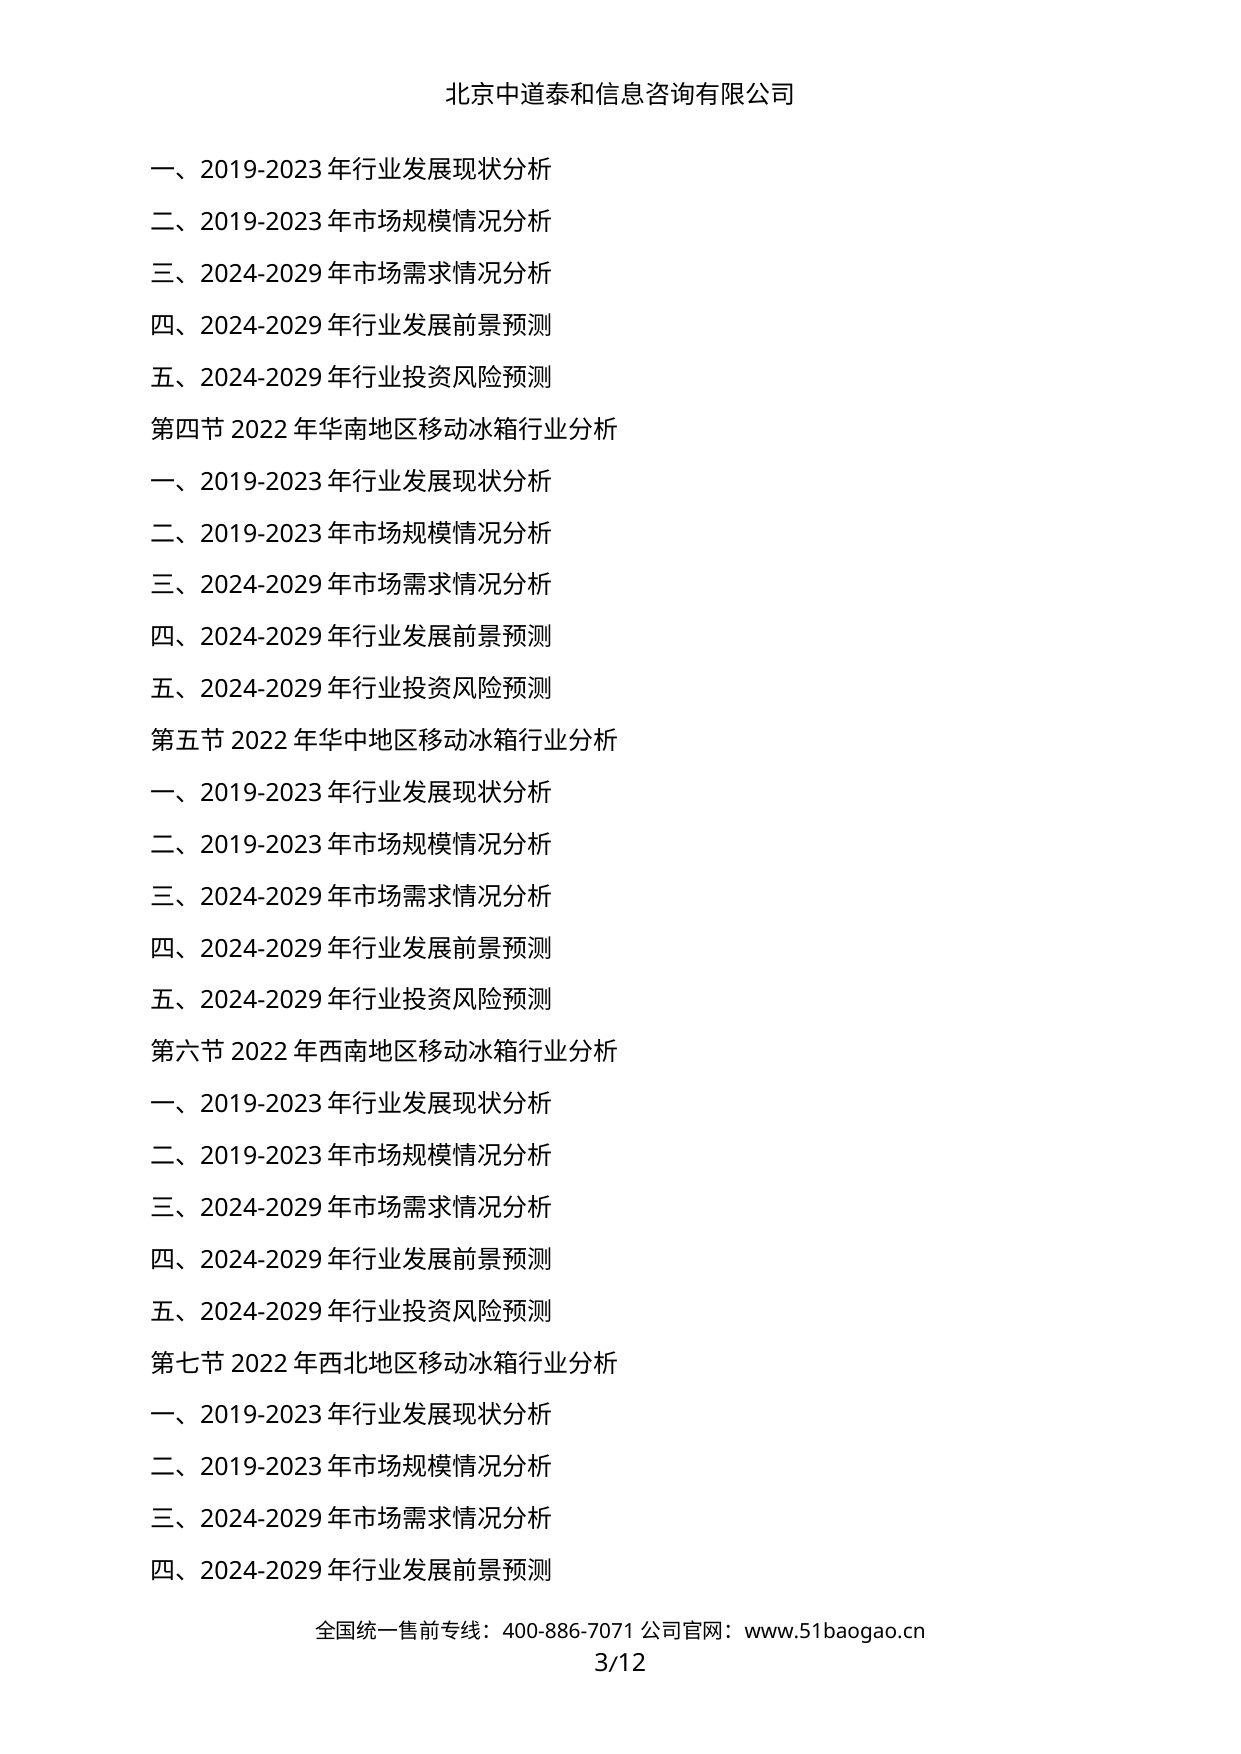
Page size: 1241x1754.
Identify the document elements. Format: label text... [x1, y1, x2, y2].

text 五、2024-2029年行业投资风险预测 [150, 980, 1090, 1016]
text 二、2019-2023年市场规模情况分析 [150, 202, 1090, 238]
text 三、2024-2029年市场需求情况分析 [150, 1499, 1090, 1535]
text 第六节 2022年西南地区移动冰箱行业分析 [150, 1032, 1090, 1068]
text 四、2024-2029年行业发展前景预测 [150, 306, 1090, 342]
text 五、2024-2029年行业投资风险预测 [150, 1291, 1090, 1327]
text 五、2024-2029年行业投资风险预测 [150, 357, 1090, 394]
text 二、2019-2023年市场规模情况分析 [150, 824, 1090, 861]
text 五、2024-2029年行业投资风险预测 [150, 669, 1090, 705]
text 四、2024-2029年行业发展前景预测 [150, 617, 1090, 653]
text 第五节 2022年华中地区移动冰箱行业分析 [150, 721, 1090, 757]
text 四、2024-2029年行业发展前景预测 [150, 1239, 1090, 1276]
text 一、2019-2023年行业发展现状分析 [150, 1395, 1090, 1431]
text 一、2019-2023年行业发展现状分析 [150, 150, 1090, 186]
text 二、2019-2023年市场规模情况分析 [150, 513, 1090, 549]
text 三、2024-2029年市场需求情况分析 [150, 876, 1090, 912]
text 一、2019-2023年行业发展现状分析 [150, 772, 1090, 809]
text 三、2024-2029年市场需求情况分析 [150, 254, 1090, 290]
text 四、2024-2029年行业发展前景预测 [150, 1551, 1090, 1587]
text 二、2019-2023年市场规模情况分析 [150, 1447, 1090, 1483]
text 一、2019-2023年行业发展现状分析 [150, 461, 1090, 497]
text 二、2019-2023年市场规模情况分析 [150, 1136, 1090, 1172]
text 三、2024-2029年市场需求情况分析 [150, 1187, 1090, 1224]
text 一、2019-2023年行业发展现状分析 [150, 1084, 1090, 1120]
text 四、2024-2029年行业发展前景预测 [150, 928, 1090, 964]
text 第四节 2022年华南地区移动冰箱行业分析 [150, 409, 1090, 446]
text 三、2024-2029年市场需求情况分析 [150, 565, 1090, 601]
text 第七节 2022年西北地区移动冰箱行业分析 [150, 1343, 1090, 1379]
